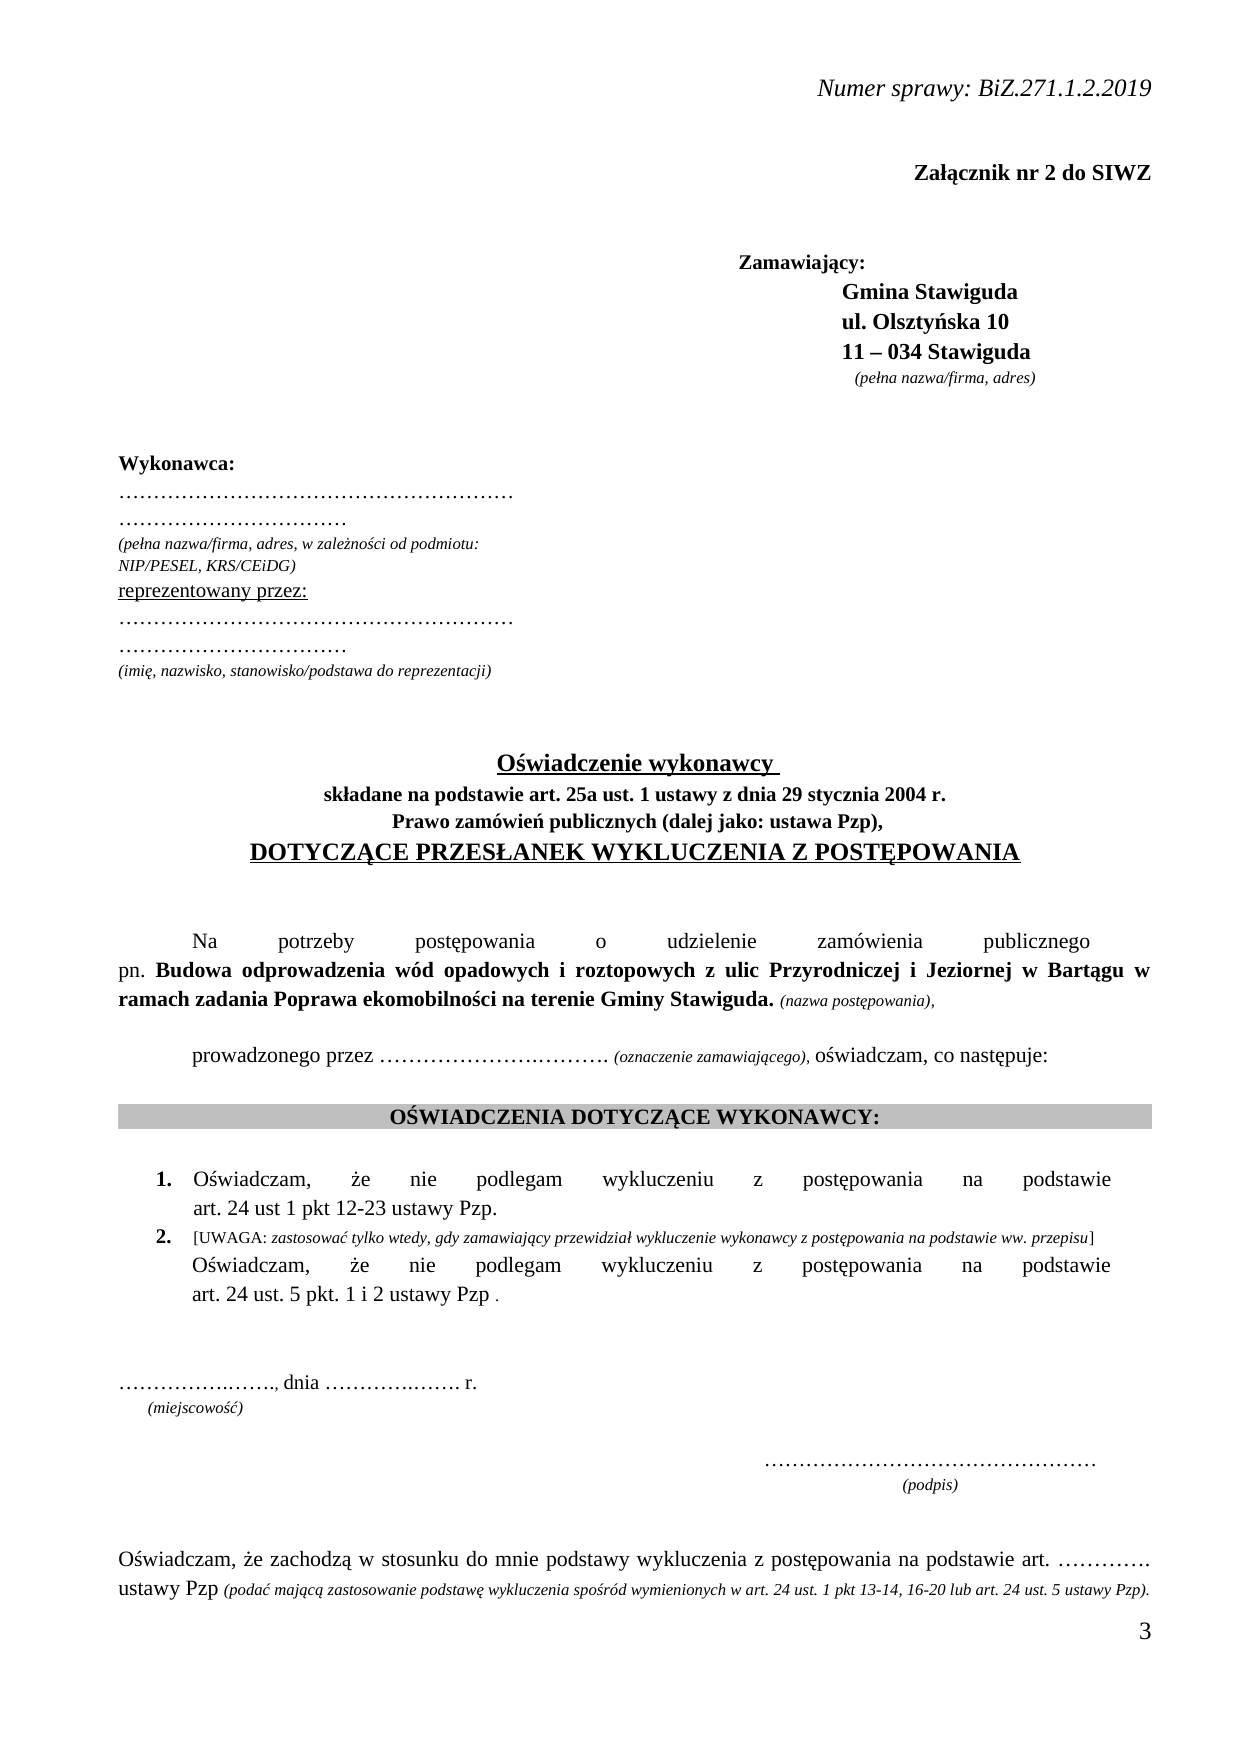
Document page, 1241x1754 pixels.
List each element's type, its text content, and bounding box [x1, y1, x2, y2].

text 11 – 034 Stawiguda [842, 338, 1152, 364]
text ………………………………………… [709, 1447, 1152, 1471]
text Wykonawca: [118, 451, 1152, 475]
text Na potrzeby postępowania o udzielenie zamówienia publicznego pn. Budowa odprowadzenia wód opadowych i roztopowych z ulic Przyrodniczej i Jeziornej w Bartągu w ramach zadania Poprawa ekomobilności na terenie Gminy Stawiguda. (nazwa postępowania), [118, 928, 1152, 1011]
text (pełna nazwa/firma, adres, w zależności od podmiotu: NIP/PESEL, KRS/CEiDG) [118, 534, 531, 575]
text reprezentowany przez: [118, 578, 1152, 602]
list Oświadczam, że nie podlegam wykluczeniu z postępowania na podstawie art. 24 ust. 5 pkt. 1 i 2 ustawy Pzp . [192, 1252, 1152, 1306]
text Gmina Stawiguda [842, 278, 1152, 304]
text Oświadczenie wykonawcy [118, 748, 1152, 777]
list [UWAGA: zastosować tylko wtedy, gdy zamawiający przewidział wykluczenie wykonawcy z postępowania na podstawie ww. przepisu] [156, 1224, 1152, 1248]
text (podpis) [709, 1475, 1152, 1494]
text Zamawiający: [664, 250, 1152, 274]
text prowadzonego przez ………………….………. (oznaczenie zamawiającego), oświadczam, co następuje: [118, 1042, 1152, 1067]
text składane na podstawie art. 25a ust. 1 ustawy z dnia 29 stycznia 2004 r. [118, 782, 1152, 806]
text ……………………………………………………………………………… [118, 605, 531, 657]
text OŚWIADCZENIA DOTYCZĄCE WYKONAWCY: [118, 1104, 1152, 1129]
text DOTYCZĄCE PRZESŁANEK WYKLUCZENIA Z POSTĘPOWANIA [118, 837, 1152, 866]
text (miejscowość) [118, 1398, 1152, 1417]
text (pełna nazwa/firma, adres) [738, 368, 1152, 387]
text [118, 1546, 1152, 1601]
text …………….……., dnia ………….……. r. [118, 1370, 1152, 1394]
text (imię, nazwisko, stanowisko/podstawa do reprezentacji) [118, 661, 531, 680]
text Prawo zamówień publicznych (dalej jako: ustawa Pzp), [118, 809, 1152, 833]
list Oświadczam, że nie podlegam wykluczeniu z postępowania na podstawie art. 24 ust 1 pkt 12-23 ustawy Pzp. [156, 1166, 1152, 1220]
text Załącznik nr 2 do SIWZ [756, 159, 1152, 186]
text ul. Olsztyńska 10 [842, 308, 1152, 334]
text ……………………………………………………………………………… [118, 478, 531, 530]
